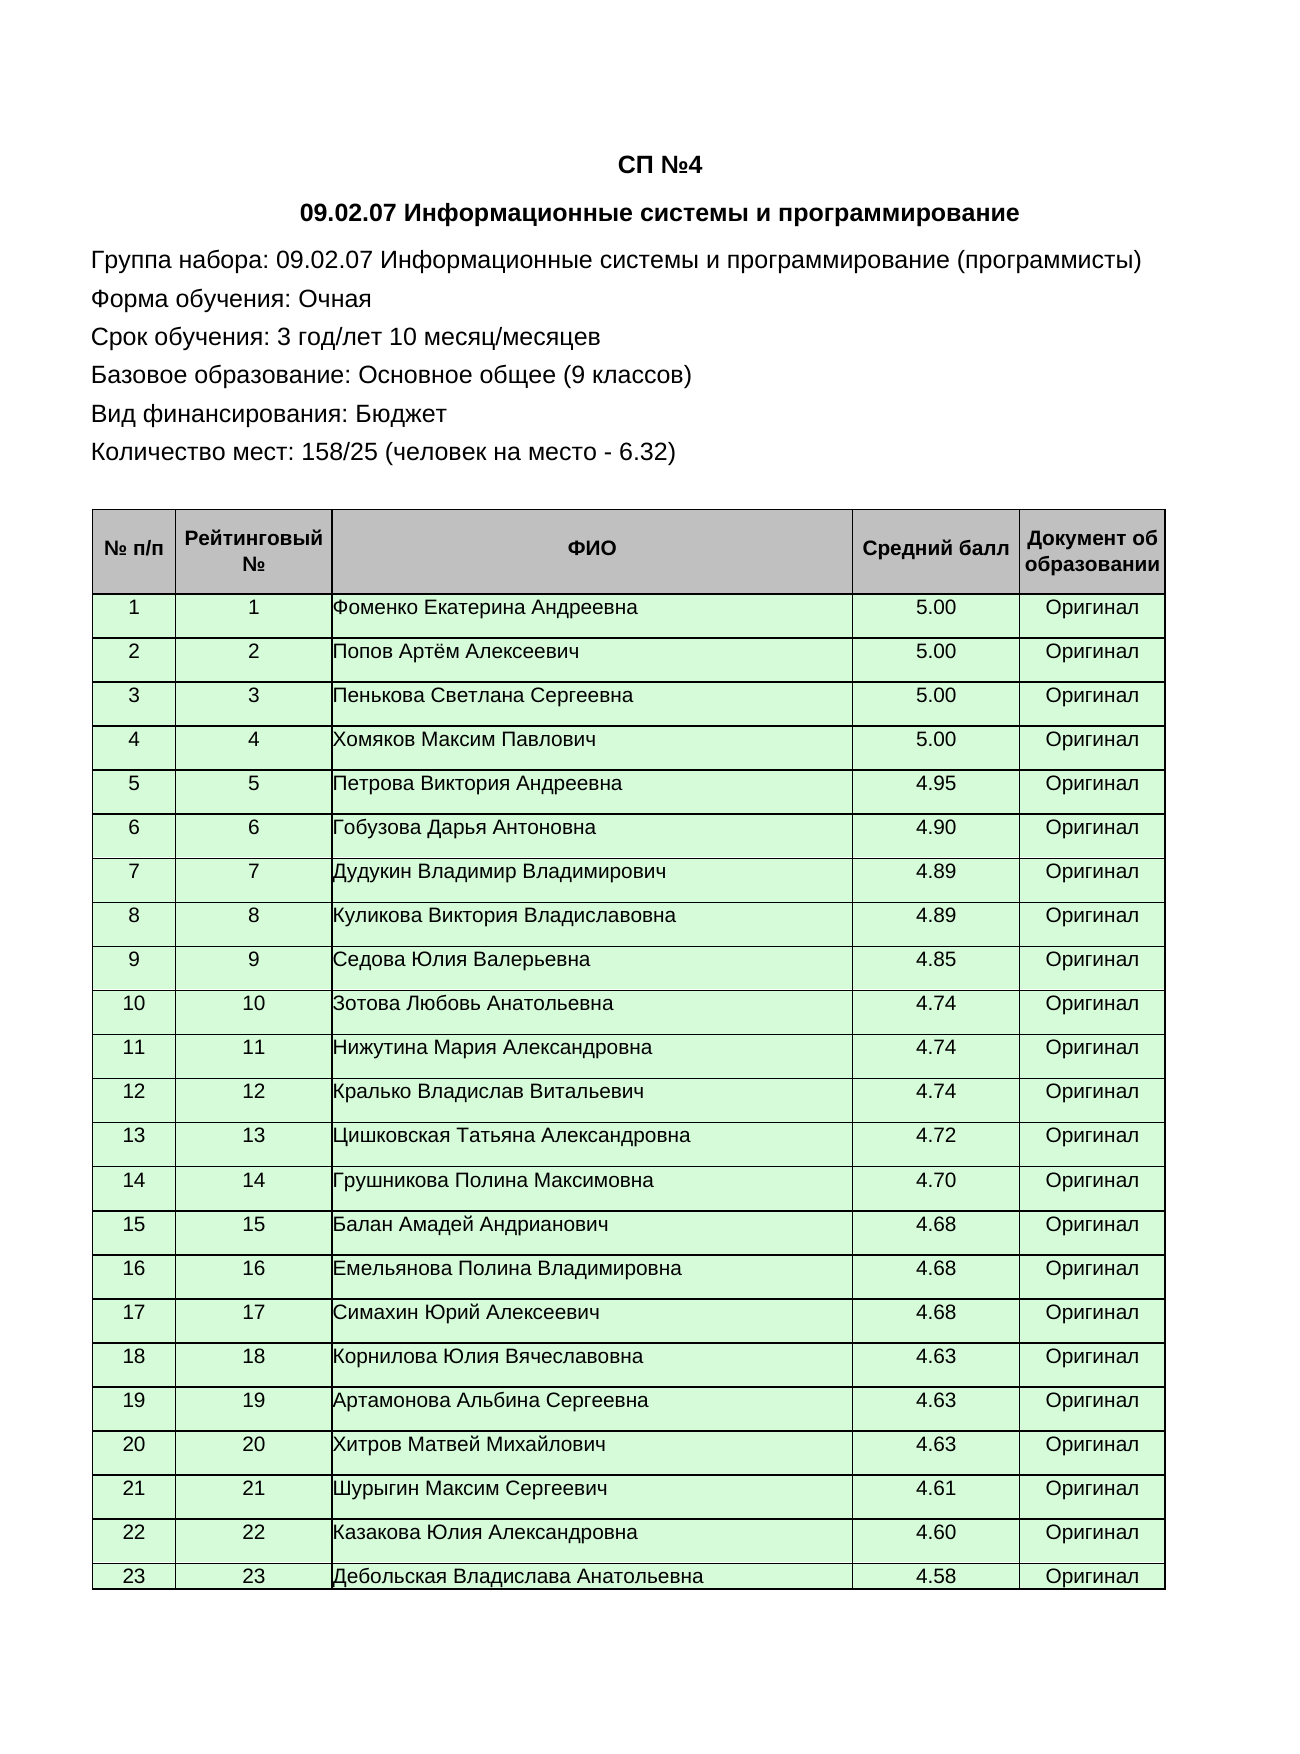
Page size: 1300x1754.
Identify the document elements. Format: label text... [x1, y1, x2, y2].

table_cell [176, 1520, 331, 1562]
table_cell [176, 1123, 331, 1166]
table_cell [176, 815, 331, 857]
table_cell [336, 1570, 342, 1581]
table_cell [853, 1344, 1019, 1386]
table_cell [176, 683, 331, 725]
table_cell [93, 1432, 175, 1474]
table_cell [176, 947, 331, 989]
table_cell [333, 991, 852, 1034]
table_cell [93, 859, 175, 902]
title СП №4 [91, 150, 1229, 179]
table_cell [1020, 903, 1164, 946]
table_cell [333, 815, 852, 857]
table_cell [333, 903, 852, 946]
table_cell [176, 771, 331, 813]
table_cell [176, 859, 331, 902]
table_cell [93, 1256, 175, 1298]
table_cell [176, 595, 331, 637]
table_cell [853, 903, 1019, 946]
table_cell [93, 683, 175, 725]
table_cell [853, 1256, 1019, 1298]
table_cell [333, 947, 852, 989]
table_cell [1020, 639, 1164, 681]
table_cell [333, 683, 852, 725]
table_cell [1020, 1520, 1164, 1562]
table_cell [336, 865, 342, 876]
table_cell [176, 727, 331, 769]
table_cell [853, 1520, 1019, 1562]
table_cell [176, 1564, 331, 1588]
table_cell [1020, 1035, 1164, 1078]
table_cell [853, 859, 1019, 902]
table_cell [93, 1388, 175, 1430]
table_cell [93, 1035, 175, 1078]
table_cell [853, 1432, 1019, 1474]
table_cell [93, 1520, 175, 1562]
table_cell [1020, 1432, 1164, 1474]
text Вид финансирования: Бюджет [91, 399, 1229, 427]
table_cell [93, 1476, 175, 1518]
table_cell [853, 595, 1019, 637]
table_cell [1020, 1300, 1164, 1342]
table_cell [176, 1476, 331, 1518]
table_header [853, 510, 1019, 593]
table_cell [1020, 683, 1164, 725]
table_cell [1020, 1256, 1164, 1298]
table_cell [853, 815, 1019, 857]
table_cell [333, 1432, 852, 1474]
text Срок обучения: 3 год/лет 10 месяц/месяцев [91, 322, 1229, 351]
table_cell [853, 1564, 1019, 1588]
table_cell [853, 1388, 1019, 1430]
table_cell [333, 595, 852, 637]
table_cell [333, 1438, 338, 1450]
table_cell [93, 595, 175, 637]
text Базовое образование: Основное общее (9 классов) [91, 360, 1229, 389]
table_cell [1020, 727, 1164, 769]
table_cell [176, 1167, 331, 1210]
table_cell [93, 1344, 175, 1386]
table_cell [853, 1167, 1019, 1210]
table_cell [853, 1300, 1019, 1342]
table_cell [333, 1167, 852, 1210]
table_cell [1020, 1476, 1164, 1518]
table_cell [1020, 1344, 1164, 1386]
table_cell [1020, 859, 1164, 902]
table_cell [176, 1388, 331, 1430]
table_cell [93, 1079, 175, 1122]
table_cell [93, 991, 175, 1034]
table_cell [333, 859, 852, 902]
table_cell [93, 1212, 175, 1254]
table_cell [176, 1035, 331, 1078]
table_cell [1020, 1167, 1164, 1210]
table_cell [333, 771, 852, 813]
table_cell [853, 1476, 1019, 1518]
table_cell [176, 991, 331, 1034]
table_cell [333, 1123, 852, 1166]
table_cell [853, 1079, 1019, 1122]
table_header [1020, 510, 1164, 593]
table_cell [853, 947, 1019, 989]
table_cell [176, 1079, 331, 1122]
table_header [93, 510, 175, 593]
title 09.02.07 Информационные системы и программирование [91, 198, 1229, 226]
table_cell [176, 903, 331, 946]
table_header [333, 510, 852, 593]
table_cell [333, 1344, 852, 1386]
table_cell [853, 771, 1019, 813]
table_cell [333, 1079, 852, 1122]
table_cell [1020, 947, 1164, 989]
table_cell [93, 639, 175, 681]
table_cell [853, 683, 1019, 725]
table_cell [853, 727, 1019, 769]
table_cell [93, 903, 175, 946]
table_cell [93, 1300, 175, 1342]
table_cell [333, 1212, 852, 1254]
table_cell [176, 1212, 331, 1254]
text Форма обучения: Очная [91, 284, 1229, 312]
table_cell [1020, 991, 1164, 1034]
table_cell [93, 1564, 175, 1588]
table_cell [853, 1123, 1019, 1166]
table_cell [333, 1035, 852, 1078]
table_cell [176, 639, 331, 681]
text Количество мест: 158/25 (человек на место - 6.32) [91, 437, 1229, 466]
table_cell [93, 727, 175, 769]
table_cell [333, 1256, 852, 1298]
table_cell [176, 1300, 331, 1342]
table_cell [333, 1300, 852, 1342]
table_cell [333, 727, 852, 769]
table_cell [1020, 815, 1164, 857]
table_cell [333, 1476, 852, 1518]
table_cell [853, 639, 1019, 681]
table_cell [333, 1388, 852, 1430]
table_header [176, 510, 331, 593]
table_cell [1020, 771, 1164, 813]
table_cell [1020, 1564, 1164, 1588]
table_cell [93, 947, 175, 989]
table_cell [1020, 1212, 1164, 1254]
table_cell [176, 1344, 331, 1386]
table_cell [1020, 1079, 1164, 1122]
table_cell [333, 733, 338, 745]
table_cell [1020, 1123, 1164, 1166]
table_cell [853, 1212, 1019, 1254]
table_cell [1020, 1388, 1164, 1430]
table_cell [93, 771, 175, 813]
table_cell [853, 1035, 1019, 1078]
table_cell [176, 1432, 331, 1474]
text Группа набора: 09.02.07 Информационные системы и программирование (программисты) [91, 245, 1229, 274]
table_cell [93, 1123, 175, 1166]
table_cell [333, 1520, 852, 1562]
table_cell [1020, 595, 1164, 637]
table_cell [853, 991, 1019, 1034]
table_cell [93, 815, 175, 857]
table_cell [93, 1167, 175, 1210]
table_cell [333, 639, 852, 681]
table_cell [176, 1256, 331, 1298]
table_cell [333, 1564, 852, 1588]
